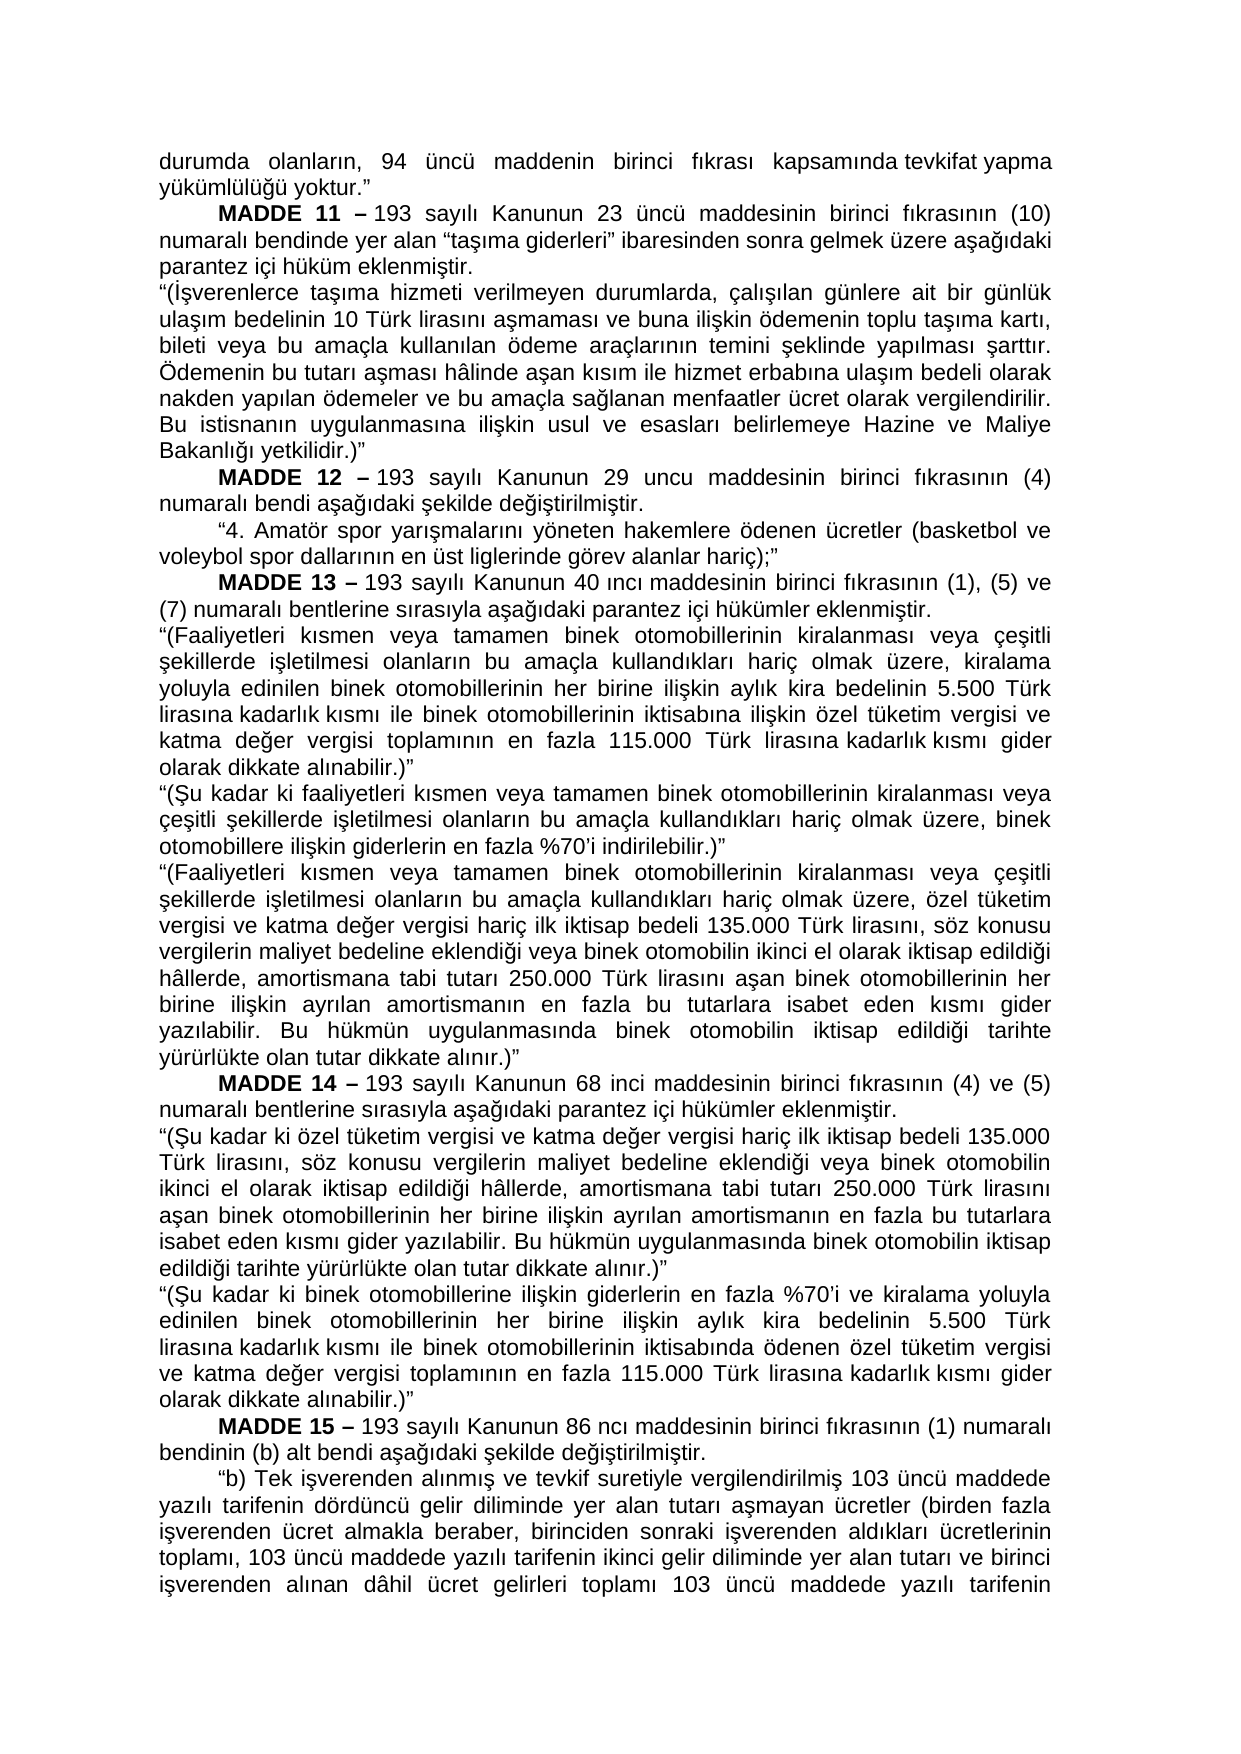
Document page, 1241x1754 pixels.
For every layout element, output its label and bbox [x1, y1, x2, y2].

table_cell [148, 148, 1063, 1597]
